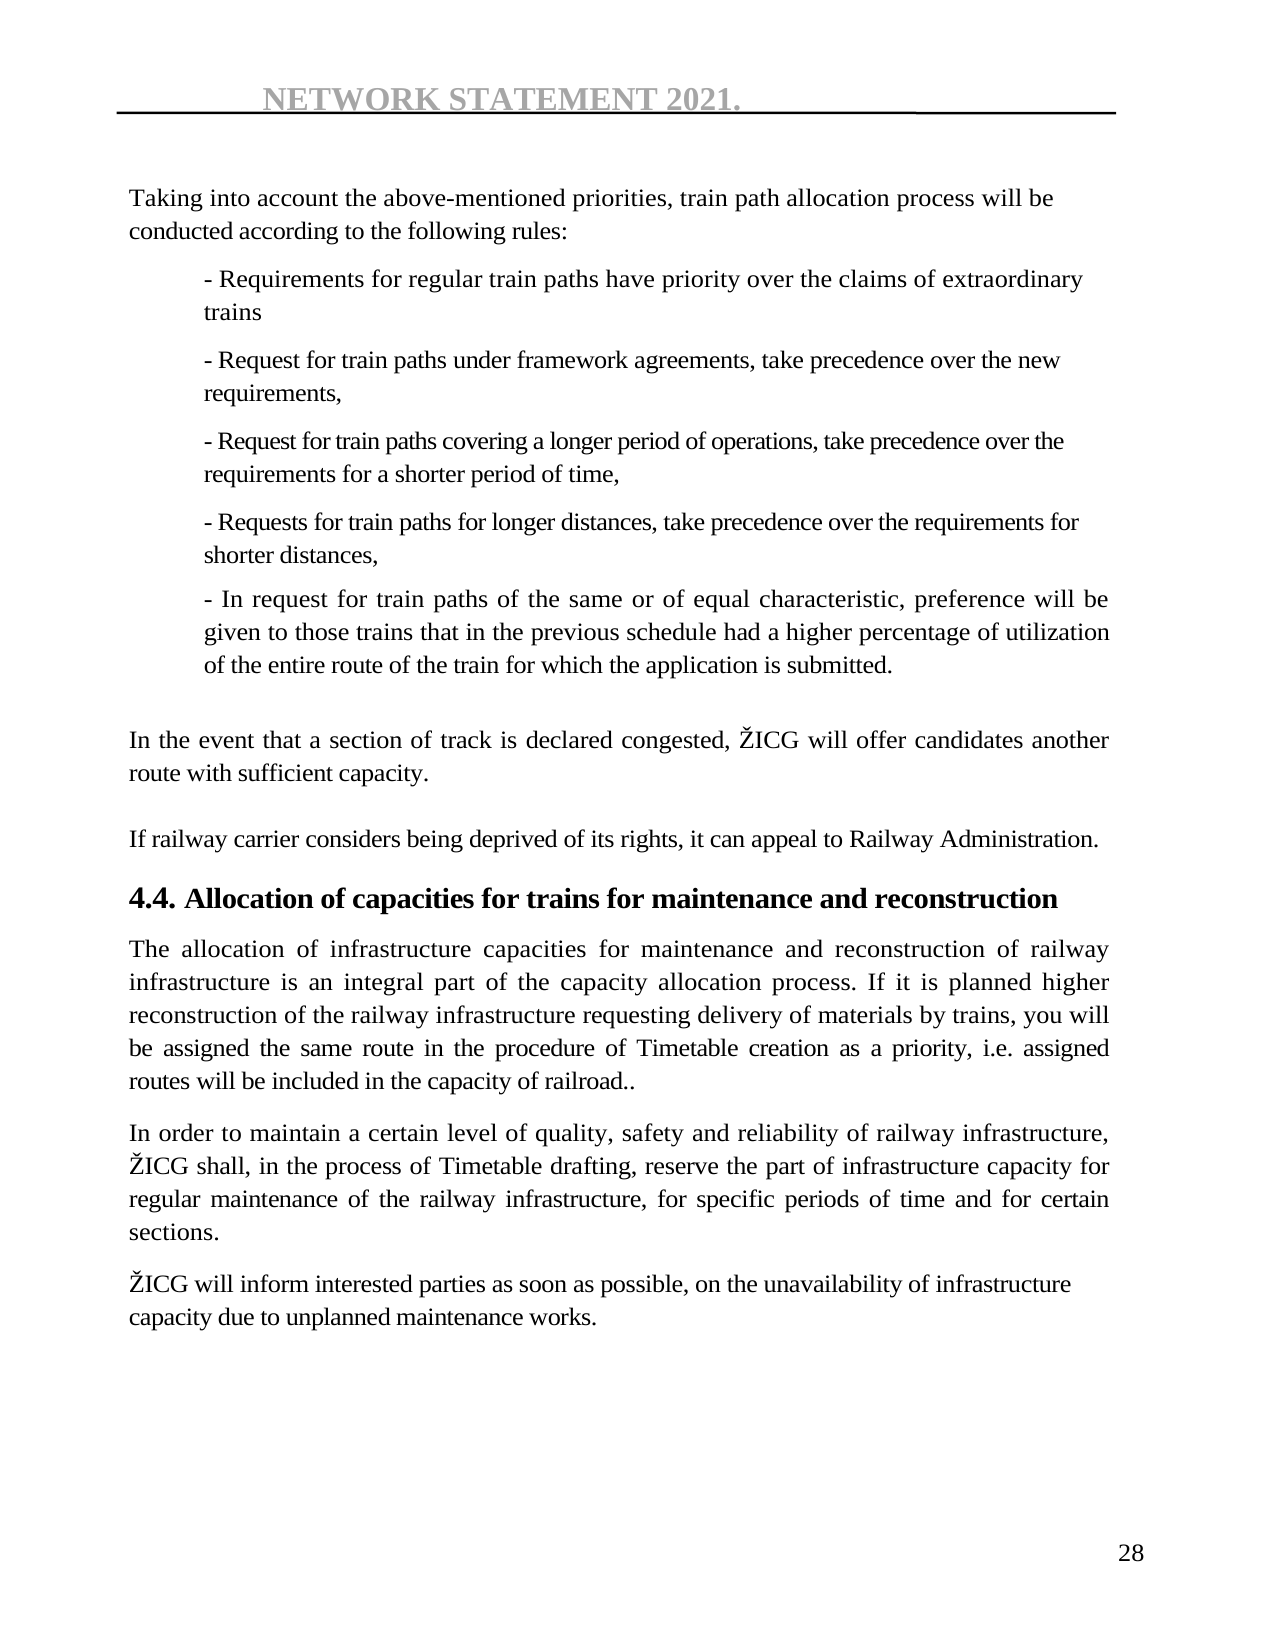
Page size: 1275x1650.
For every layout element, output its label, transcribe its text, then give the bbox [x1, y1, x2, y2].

text - Requirements for regular train paths have priority over the claims of extraordinary trains [203, 264, 1111, 326]
text In the event that a section of track is declared congested, ŽICG will offer candidates another route with sufficient capacity. [128, 725, 1111, 786]
text Taking into account the above-mentioned priorities, train path allocation process will be conducted according to the following rules: [128, 183, 1111, 245]
text - In request for train paths of the same or of equal characteristic, preference will be given to those trains that in the previous schedule had a higher percentage of utilization of the entire route of the train for which the application is submitted. [203, 584, 1111, 679]
text - Requests for train paths for longer distances, take precedence over the requirements for shorter distances, [203, 507, 1111, 569]
text The allocation of infrastructure capacities for maintenance and reconstruction of railway infrastructure is an integral part of the capacity allocation process. If it is planned higher reconstruction of the railway infrastructure requesting delivery of materials by trains, you will be assigned the same route in the procedure of Timetable creation as a priority, i.e. assigned routes will be included in the capacity of railroad.. [128, 934, 1111, 1095]
text - Request for train paths under framework agreements, take precedence over the new requirements, [203, 345, 1111, 407]
text - Request for train paths covering a longer period of operations, take precedence over the requirements for a shorter period of time, [203, 426, 1111, 488]
text 4.4. Allocation of capacities for trains for maintenance and reconstruction [128, 879, 1133, 915]
text If railway carrier considers being deprived of its rights, it can appeal to Railway Administration. [128, 824, 1133, 853]
text In order to maintain a certain level of quality, safety and reliability of railway infrastructure, ŽICG shall, in the process of Timetable drafting, reserve the part of infrastructure capacity for regular maintenance of the railway infrastructure, for specific periods of time and for certain sections. [128, 1118, 1111, 1246]
text ŽICG will inform interested parties as soon as possible, on the unavailability of infrastructure capacity due to unplanned maintenance works. [128, 1269, 1111, 1331]
